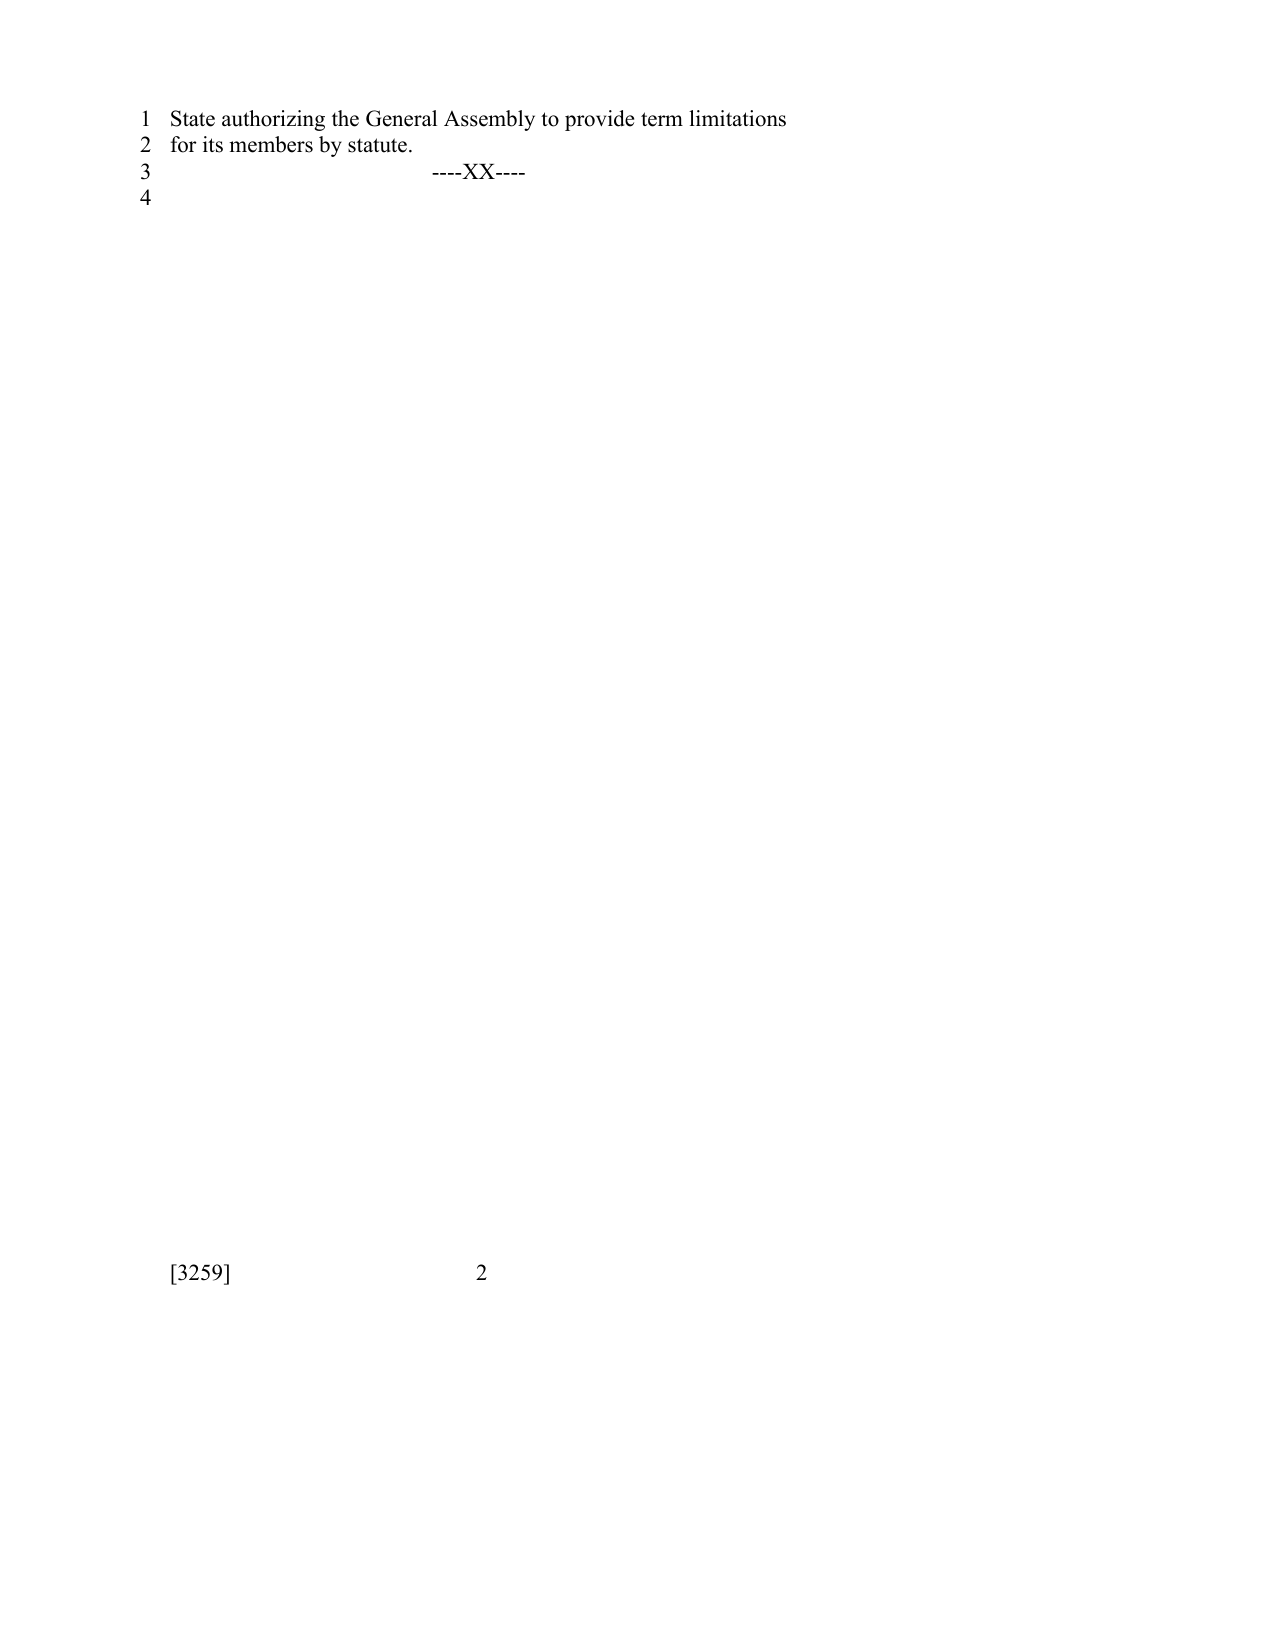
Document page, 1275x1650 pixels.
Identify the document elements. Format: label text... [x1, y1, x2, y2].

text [169, 105, 787, 158]
text ----XX---- [169, 158, 787, 184]
